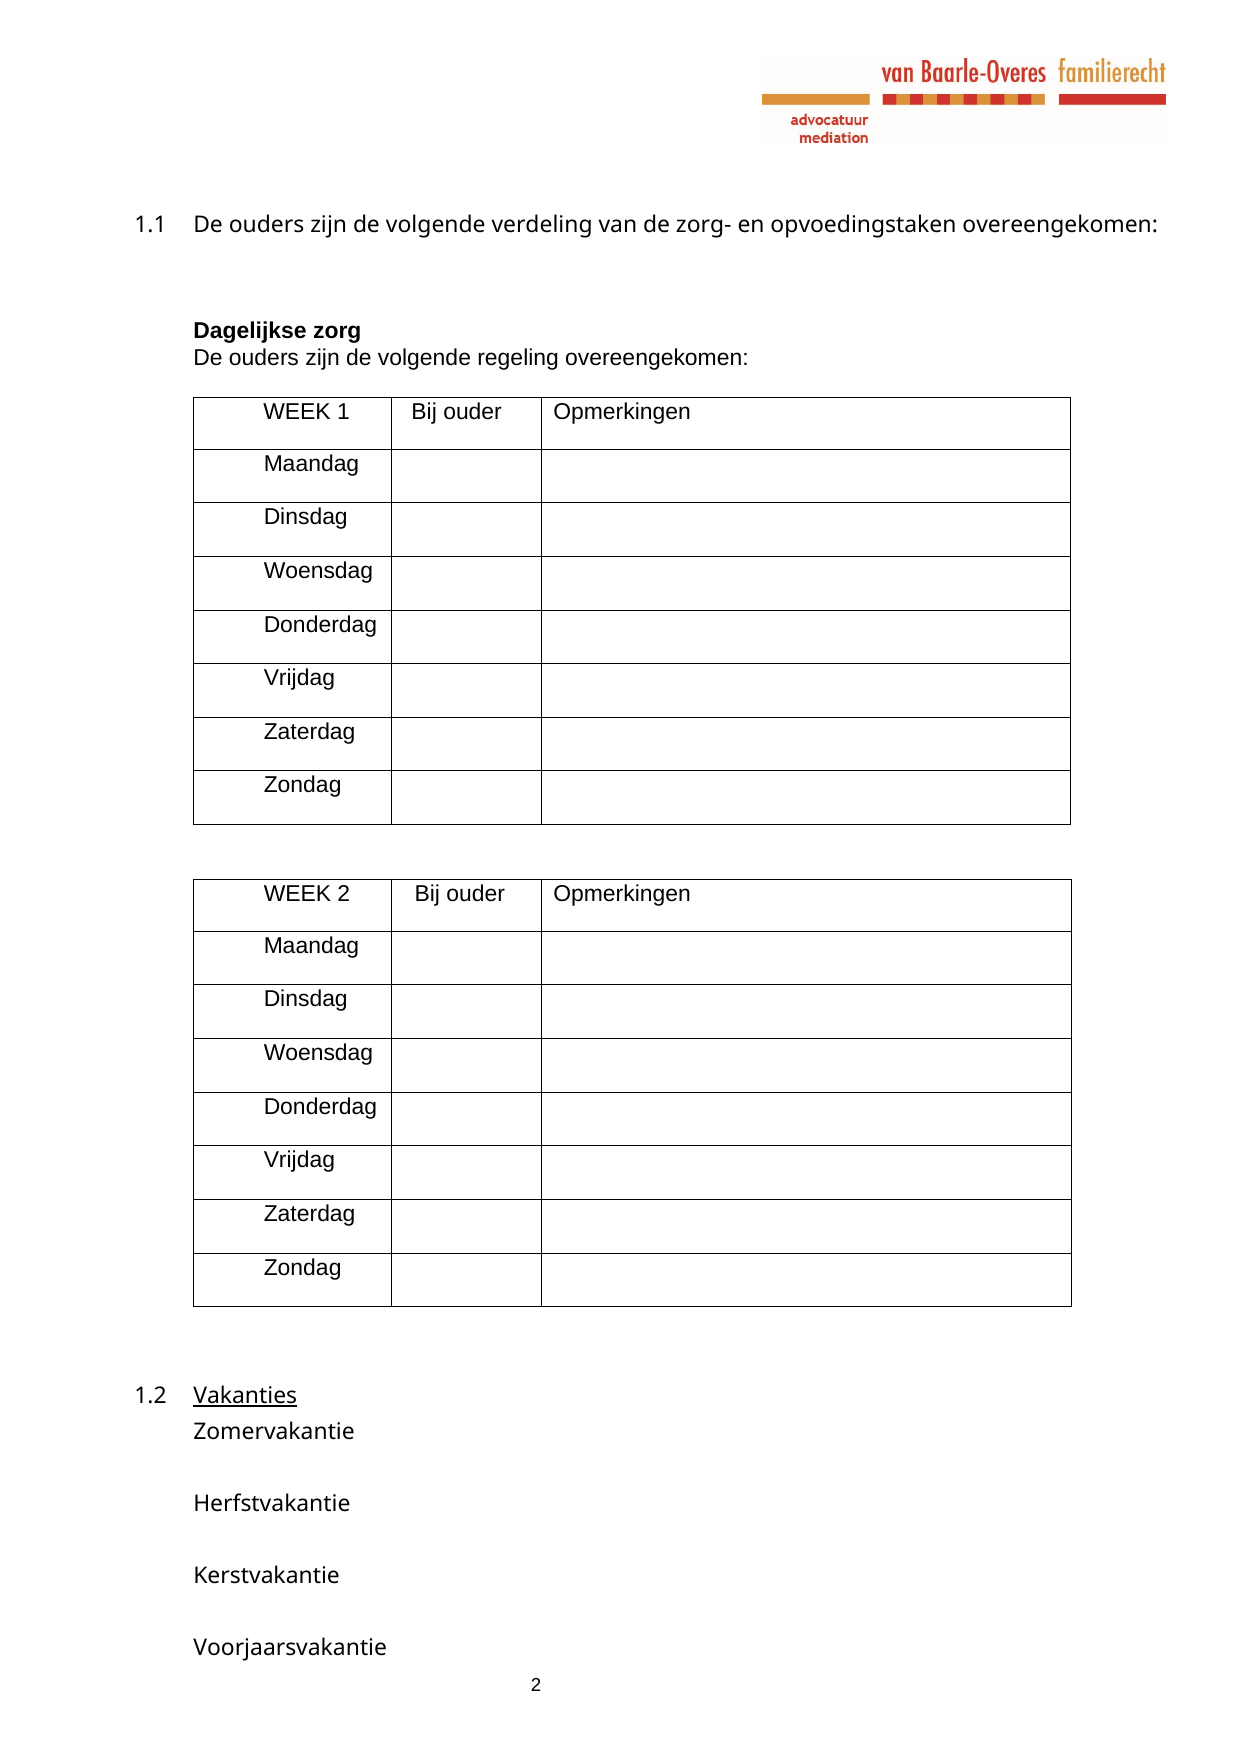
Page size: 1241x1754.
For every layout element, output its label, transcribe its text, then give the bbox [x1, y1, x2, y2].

table_cell [542, 1039, 1071, 1092]
text Voorjaarsvakantie [193, 1631, 1165, 1662]
table_cell Woensdag [194, 557, 391, 609]
table_cell [392, 932, 541, 984]
text Herfstvakantie [193, 1487, 1165, 1518]
table_cell Vrijdag [194, 1146, 391, 1199]
text Kerstvakantie [193, 1559, 1165, 1590]
table_header WEEK 1 [194, 398, 391, 448]
table_cell [542, 1200, 1071, 1252]
table_cell [542, 450, 1070, 502]
table_cell [542, 503, 1070, 556]
table_cell [542, 664, 1070, 717]
table_cell Zondag [194, 1254, 391, 1306]
table_header Bij ouder [392, 880, 541, 931]
list Vakanties [134, 1379, 1165, 1410]
table_cell [542, 932, 1071, 984]
table_cell [392, 718, 541, 770]
table_cell Vrijdag [194, 664, 391, 717]
table_cell Dinsdag [194, 985, 391, 1038]
table_cell Zaterdag [194, 1200, 391, 1252]
table_header Opmerkingen [542, 398, 1070, 448]
table_cell [542, 611, 1070, 663]
table_cell Donderdag [194, 611, 391, 663]
table_cell [392, 1093, 541, 1145]
table_cell [392, 450, 541, 502]
table_cell [392, 1146, 541, 1199]
table_cell [542, 1146, 1071, 1199]
table_cell [392, 985, 541, 1038]
table_cell [392, 1039, 541, 1092]
table_cell Dinsdag [194, 503, 391, 556]
text Dagelijkse zorg [193, 316, 1165, 343]
table_cell [392, 1200, 541, 1252]
table_cell Zondag [194, 771, 391, 824]
table_cell Woensdag [194, 1039, 391, 1092]
table_header WEEK 2 [194, 880, 391, 931]
text Zomervakantie [193, 1415, 1165, 1446]
table_cell [542, 771, 1070, 824]
picture [762, 58, 1166, 145]
table_cell [542, 1093, 1071, 1145]
table_cell [542, 1254, 1071, 1306]
table_cell [542, 557, 1070, 609]
table_cell Maandag [194, 932, 391, 984]
table_cell [392, 664, 541, 717]
table_cell [392, 771, 541, 824]
table_cell Donderdag [194, 1093, 391, 1145]
list De ouders zijn de volgende verdeling van de zorg- en opvoedingstaken overeengekomen: [134, 208, 1165, 239]
table_header Bij ouder [392, 398, 541, 448]
table_header Opmerkingen [542, 880, 1071, 931]
table_cell Maandag [194, 450, 391, 502]
table_cell [542, 718, 1070, 770]
table_cell [392, 1254, 541, 1306]
table_cell [392, 611, 541, 663]
text De ouders zijn de volgende regeling overeengekomen: [134, 343, 1165, 370]
table_cell [542, 985, 1071, 1038]
table_cell [392, 503, 541, 556]
table_cell [392, 557, 541, 609]
table_cell Zaterdag [194, 718, 391, 770]
